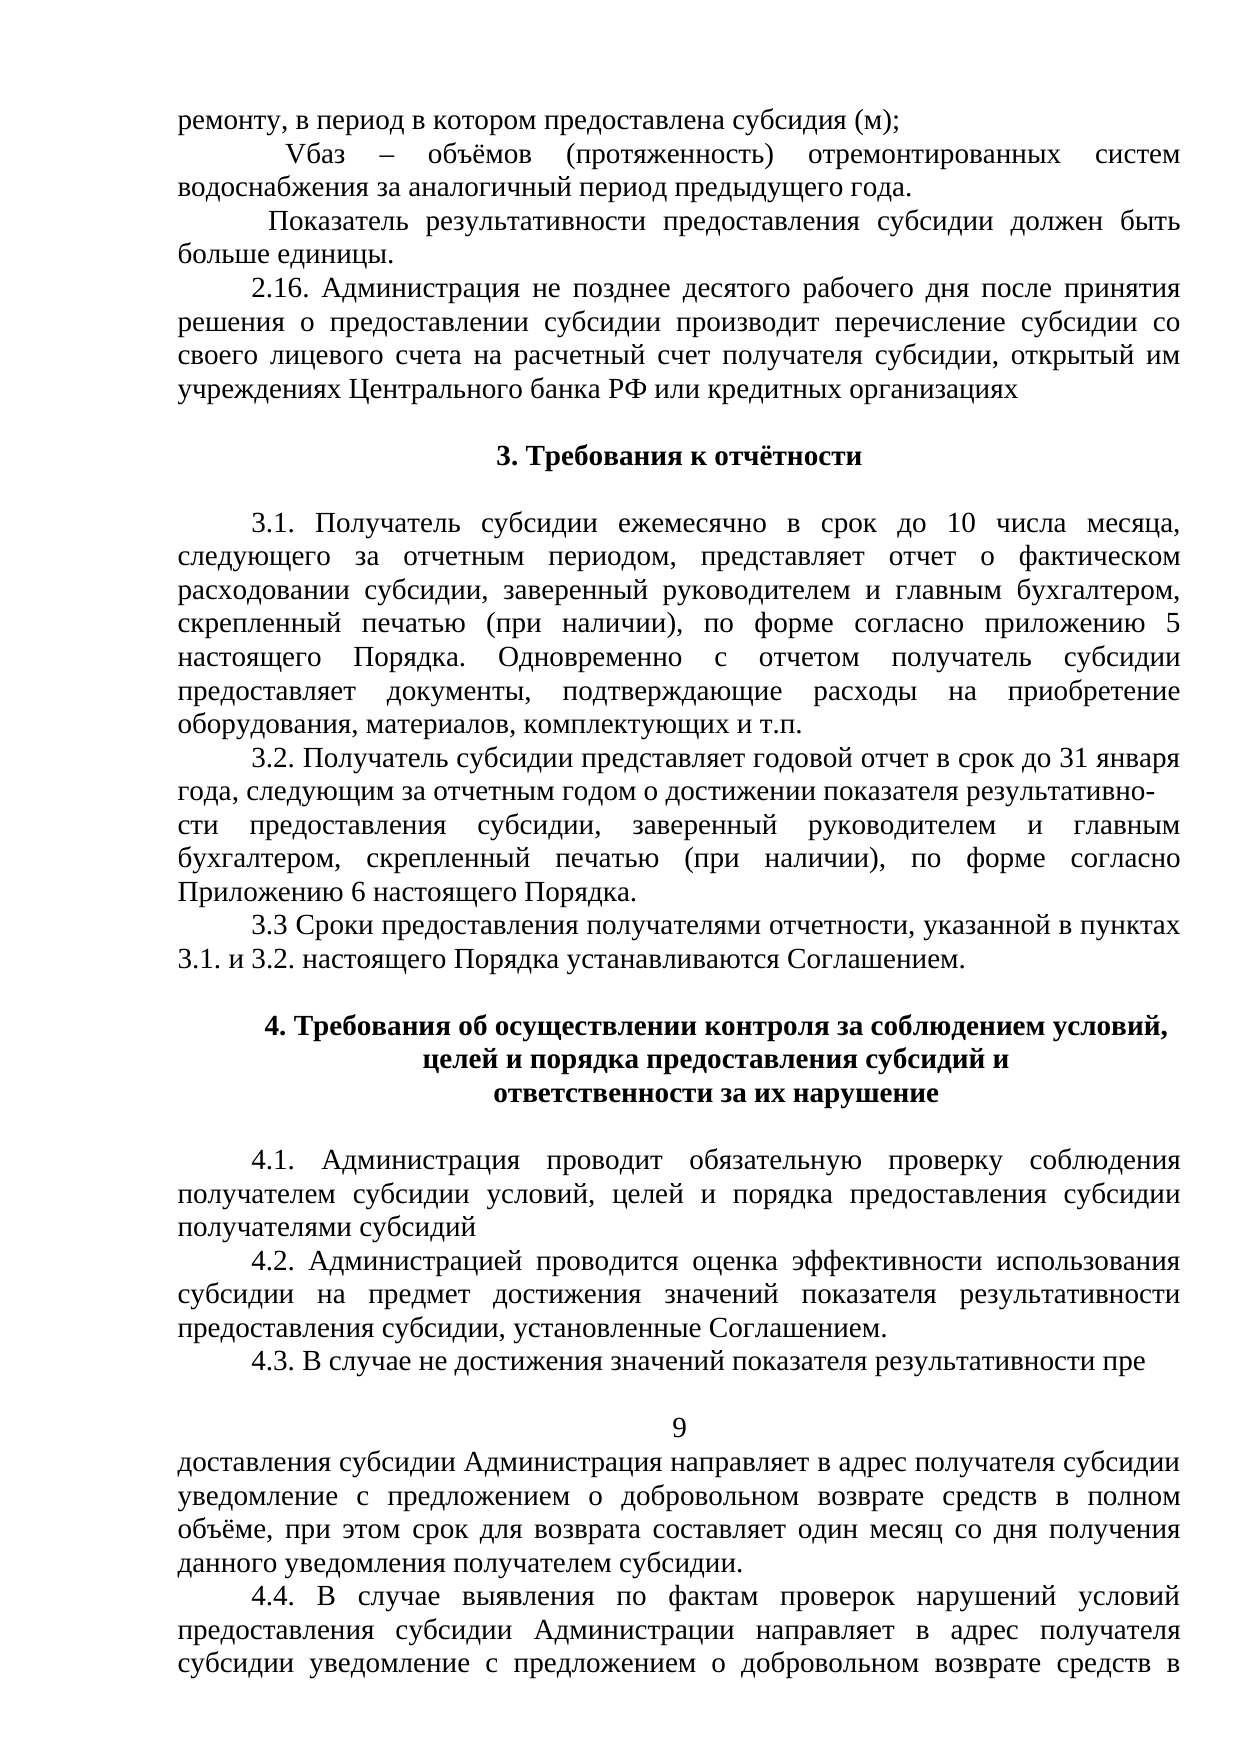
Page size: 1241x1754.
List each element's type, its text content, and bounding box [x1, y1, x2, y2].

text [177, 1578, 1181, 1679]
text 2.16. Администрация не позднее десятого рабочего дня после принятия решения о предоставлении субсидии производит перечисление субсидии со своего лицевого счета на расчетный счет получателя субсидии, открытый им учреждениях Центрального банка РФ или кредитных организациях [177, 270, 1181, 404]
text 4.2. Администрацией проводится оценка эффективности использования субсидии на предмет достижения значений показателя результативности предоставления субсидии, установленные Соглашением. [177, 1243, 1181, 1343]
text 4.3. В случае не достижения значений показателя результативности пре [177, 1343, 1181, 1377]
text 3.2. Получатель субсидии представляет годовой отчет в срок до 31 января года, следующим за отчетным годом о достижении показателя результативно- [177, 740, 1181, 807]
text Vбаз – объёмов (протяженность) отремонтированных систем водоснабжения за аналогичный период предыдущего года. [177, 136, 1181, 203]
text ответственности за их нарушение [177, 1075, 1181, 1109]
text сти предоставления субсидии, заверенный руководителем и главным бухгалтером, скрепленный печатью (при наличии), по форме согласно Приложению 6 настоящего Порядка. [177, 807, 1181, 907]
text 4. Требования об осуществлении контроля за соблюдением условий, [177, 1008, 1181, 1042]
text 3. Требования к отчётности [177, 438, 1181, 471]
text 3.3 Сроки предоставления получателями отчетности, указанной в пунктах 3.1. и 3.2. настоящего Порядка устанавливаются Соглашением. [177, 907, 1181, 974]
text Показатель результативности предоставления субсидии должен быть больше единицы. [177, 203, 1181, 270]
text 9 [177, 1411, 1181, 1444]
text доставления субсидии Администрация направляет в адрес получателя субсидии уведомление с предложением о добровольном возврате средств в полном объёме, при этом срок для возврата составляет один месяц со дня получения данного уведомления получателем субсидии. [177, 1444, 1181, 1578]
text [177, 102, 1181, 136]
text целей и порядка предоставления субсидий и [177, 1042, 1181, 1075]
text 3.1. Получатель субсидии ежемесячно в срок до 10 числа месяца, следующего за отчетным периодом, представляет отчет о фактическом расходовании субсидии, заверенный руководителем и главным бухгалтером, скрепленный печатью (при наличии), по форме согласно приложению 5 настоящего Порядка. Одновременно с отчетом получатель субсидии предоставляет документы, подтверждающие расходы на приобретение оборудования, материалов, комплектующих и т.п. [177, 505, 1181, 740]
text 4.1. Администрация проводит обязательную проверку соблюдения получателем субсидии условий, целей и порядка предоставления субсидии получателями субсидий [177, 1142, 1181, 1243]
